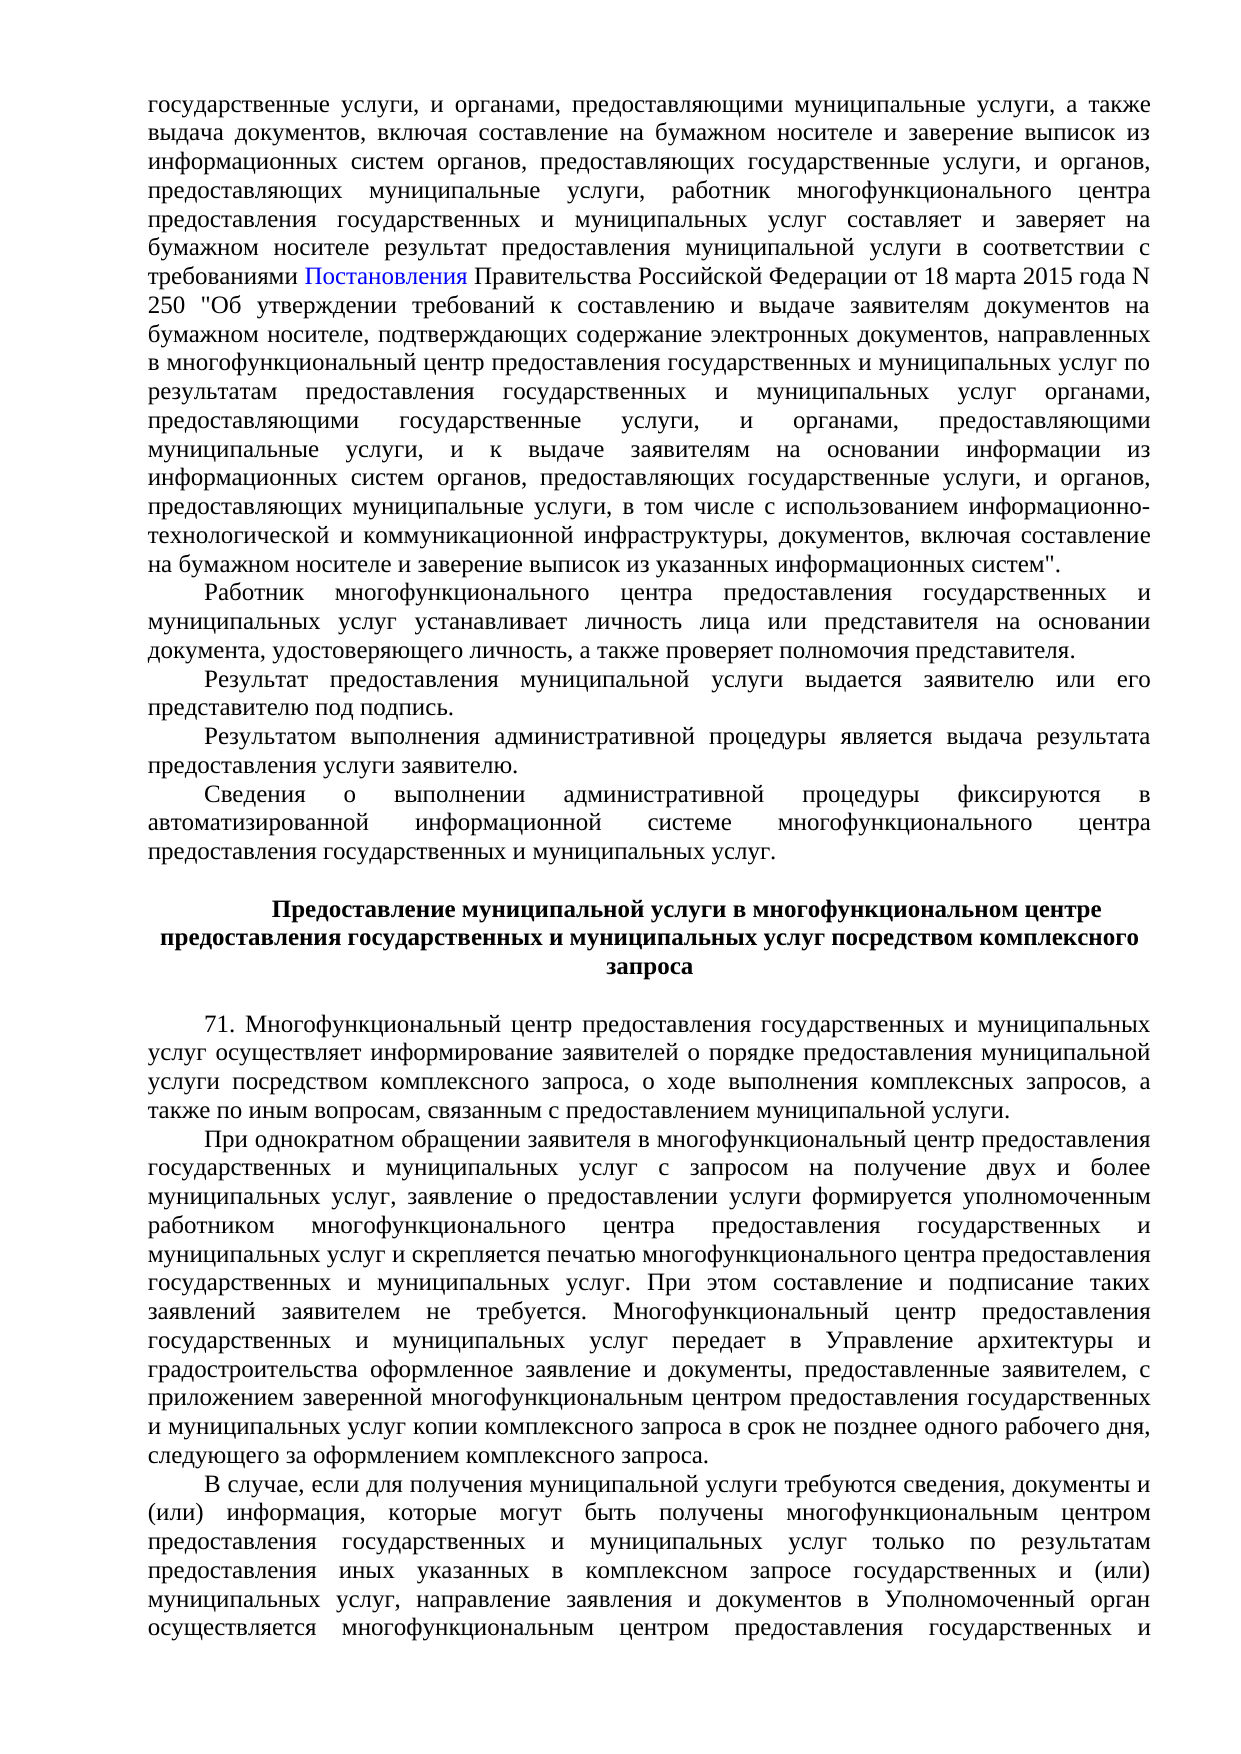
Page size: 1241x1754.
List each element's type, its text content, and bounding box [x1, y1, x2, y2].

text Предоставление муниципальной услуги в многофункциональном центре предоставления государственных и муниципальных услуг посредством комплексного запроса [148, 894, 1152, 980]
text 71. Многофункциональный центр предоставления государственных и муниципальных услуг осуществляет информирование заявителей о порядке предоставления муниципальной услуги посредством комплексного запроса, о ходе выполнения комплексных запросов, а также по иным вопросам, связанным с предоставлением муниципальной услуги. [148, 1009, 1152, 1124]
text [148, 1469, 1152, 1641]
text Работник многофункционального центра предоставления государственных и муниципальных услуг устанавливает личность лица или представителя на основании документа, удостоверяющего личность, а также проверяет полномочия представителя. [148, 577, 1152, 664]
text При однократном обращении заявителя в многофункциональный центр предоставления государственных и муниципальных услуг с запросом на получение двух и более муниципальных услуг, заявление о предоставлении услуги формируется уполномоченным работником многофункционального центра предоставления государственных и муниципальных услуг и скрепляется печатью многофункционального центра предоставления государственных и муниципальных услуг. При этом составление и подписание таких заявлений заявителем не требуется. Многофункциональный центр предоставления государственных и муниципальных услуг передает в Управление архитектуры и градостроительства оформленное заявление и документы, предоставленные заявителем, с приложением заверенной многофункциональным центром предоставления государственных и муниципальных услуг копии комплексного запроса в срок не позднее одного рабочего дня, следующего за оформлением комплексного запроса. [148, 1124, 1152, 1469]
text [148, 89, 1152, 577]
text Результатом выполнения административной процедуры является выдача результата предоставления услуги заявителю. [148, 721, 1152, 779]
text Результат предоставления муниципальной услуги выдается заявителю или его представителю под подпись. [148, 664, 1152, 721]
text Сведения о выполнении административной процедуры фиксируются в автоматизированной информационной системе многофункционального центра предоставления государственных и муниципальных услуг. [148, 779, 1152, 865]
